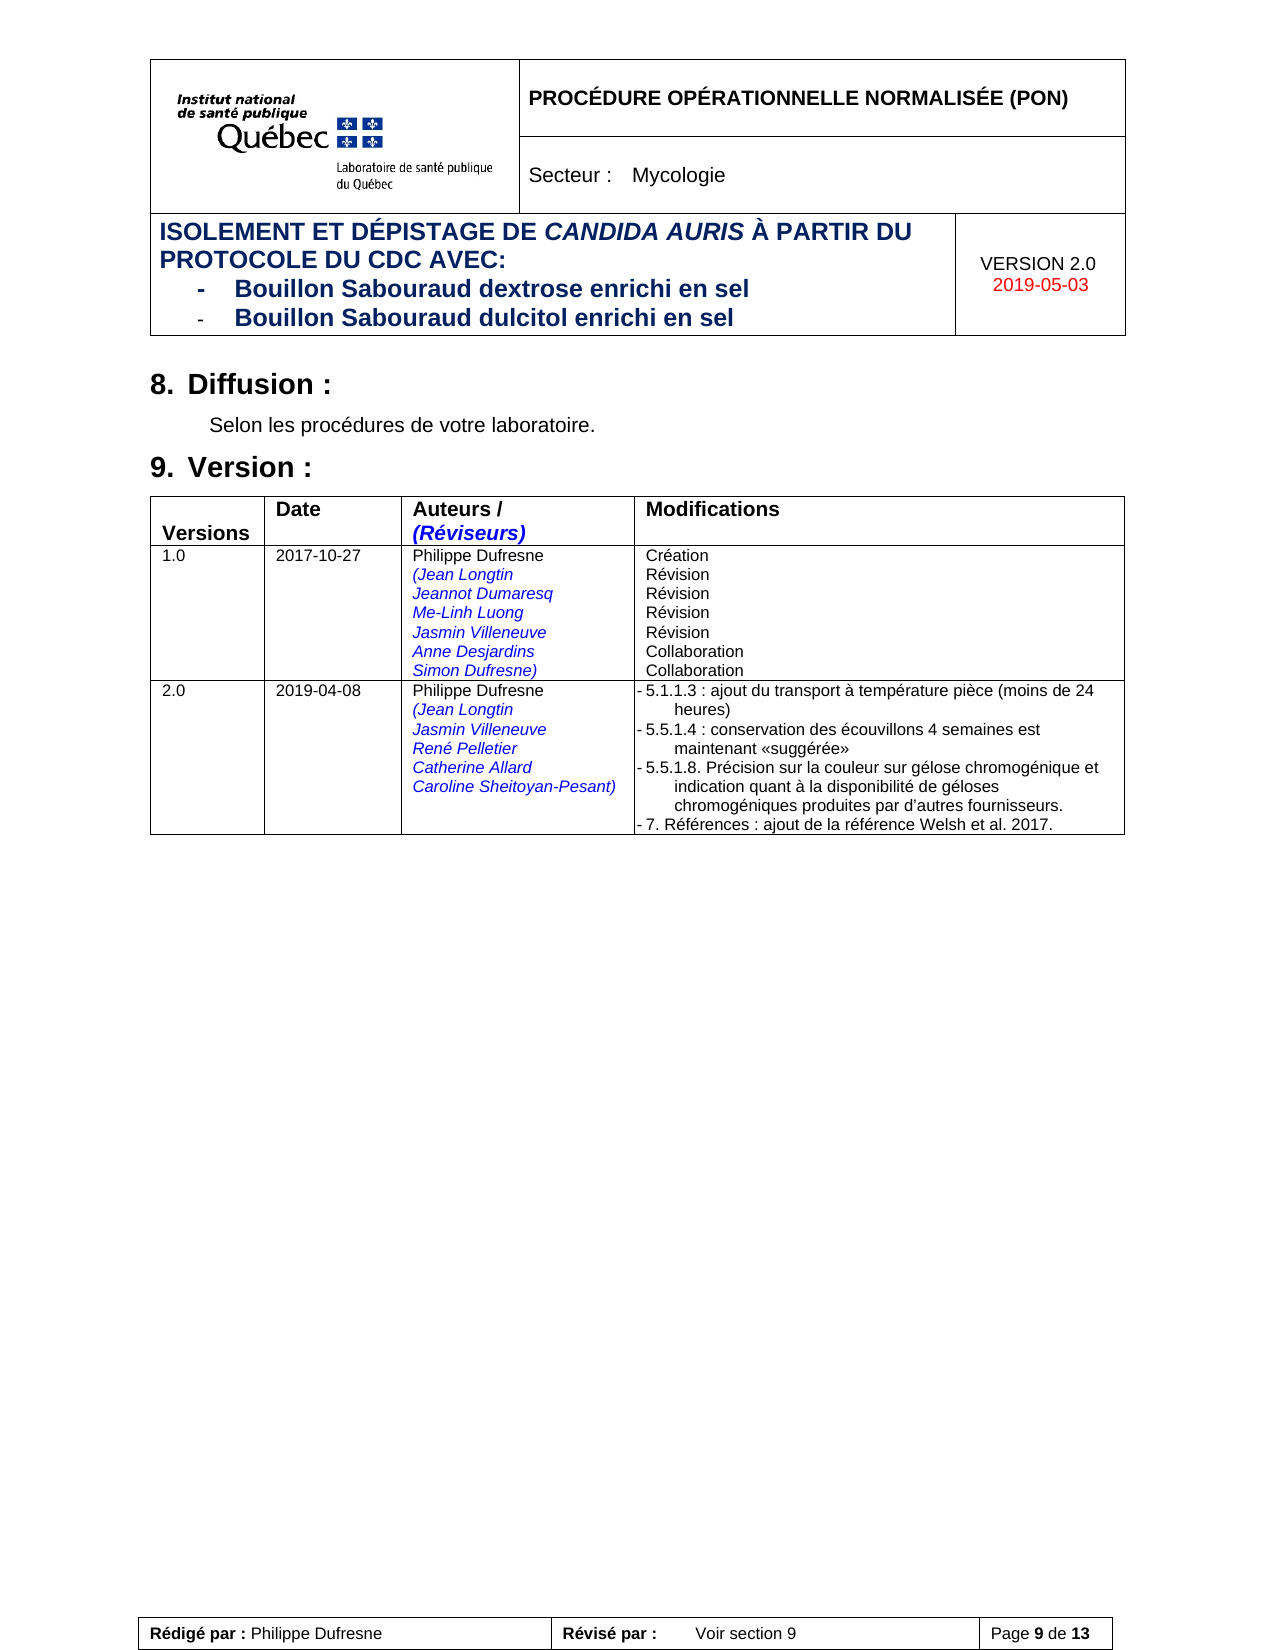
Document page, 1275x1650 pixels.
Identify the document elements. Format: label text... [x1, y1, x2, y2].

table_header Auteurs / (Réviseurs) [402, 497, 634, 545]
table_cell 1.0 [151, 546, 264, 680]
table_header Modifications [635, 497, 1124, 545]
table_header Versions [151, 497, 264, 545]
picture [157, 74, 512, 210]
text Diffusion : [150, 367, 1125, 401]
table_cell Philippe Dufresne (Jean Longtin Jasmin Villeneuve René Pelletier Catherine Allard Caroline Sheitoyan-Pesant) [402, 681, 634, 834]
table_cell 5.1.1.3 : ajout du transport à température pièce (moins de 24 heures) 5.5.1.4 : conservation des écouvillons 4 semaines est maintenant «suggérée» 5.5.1.8. Précision sur la couleur sur gélose chromogénique et indication quant à la disponibilité de géloses chromogéniques produites par d’autres fournisseurs. 7. Références : ajout de la référence Welsh et al. 2017. [635, 681, 1124, 834]
text Version : [150, 450, 1125, 483]
table_cell Philippe Dufresne (Jean Longtin Jeannot Dumaresq Me-Linh Luong Jasmin Villeneuve Anne Desjardins Simon Dufresne) [402, 546, 634, 680]
table_cell 2.0 [151, 681, 264, 834]
table_header Date [265, 497, 401, 545]
table_cell Création Révision Révision Révision Révision Collaboration Collaboration [635, 546, 1124, 680]
text Selon les procédures de votre laboratoire. [150, 413, 1125, 437]
table_cell 2019-04-08 [265, 681, 401, 834]
table_cell 2017-10-27 [265, 546, 401, 680]
